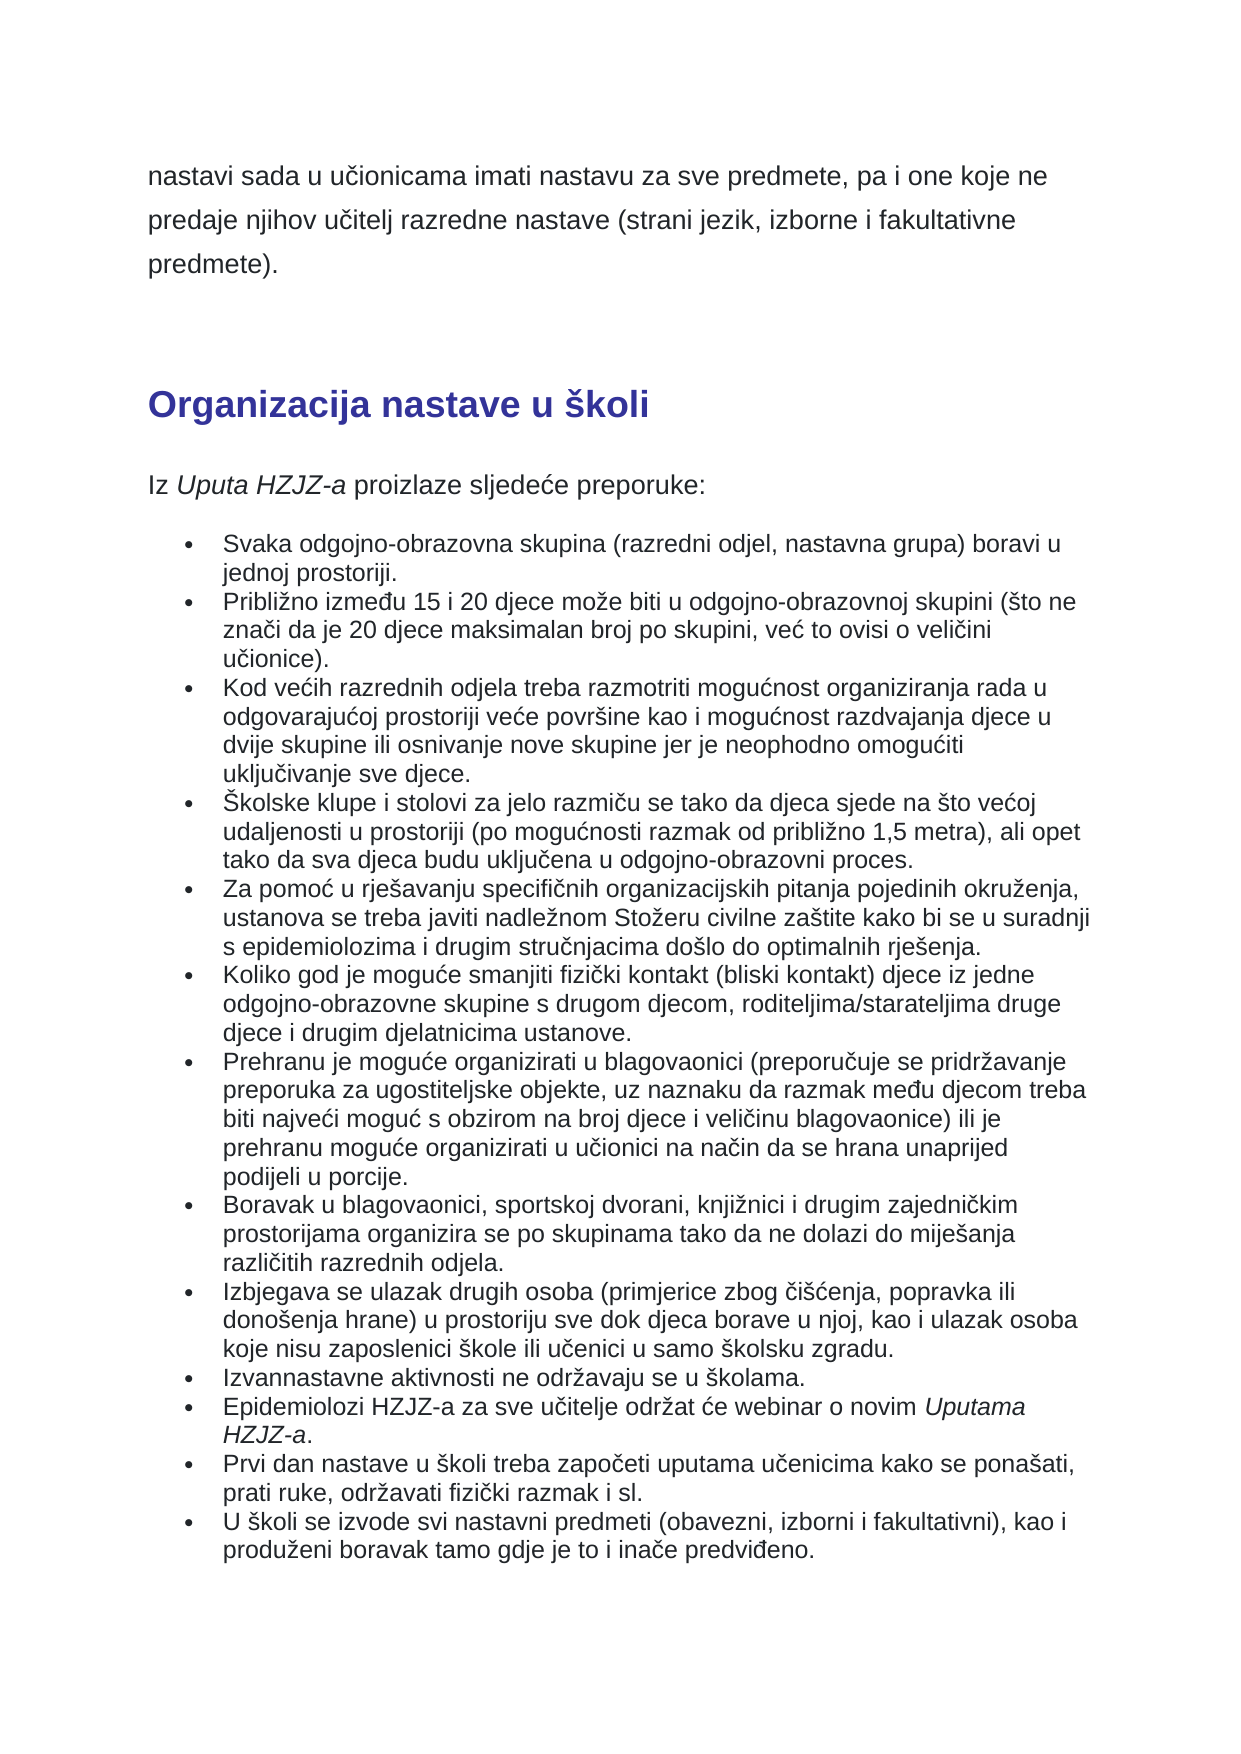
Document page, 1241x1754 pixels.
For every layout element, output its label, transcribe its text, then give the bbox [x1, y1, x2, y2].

list Izbjegava se ulazak drugih osoba (primjerice zbog čišćenja, popravka ili donošenja hrane) u prostoriju sve dok djeca borave u njoj, kao i ulazak osoba koje nisu zaposlenici škole ili učenici u samo školsku zgradu. [185, 1277, 1093, 1363]
list Prehranu je moguće organizirati u blagovaonici (preporučuje se pridržavanje preporuka za ugostiteljske objekte, uz naznaku da razmak među djecom treba biti najveći moguć s obzirom na broj djece i veličinu blagovaonice) ili je prehranu moguće organizirati u učionici na način da se hrana unaprijed podijeli u porcije. [185, 1047, 1093, 1191]
text Organizacija nastave u školi [148, 382, 1093, 425]
list Za pomoć u rješavanju specifičnih organizacijskih pitanja pojedinih okruženja, ustanova se treba javiti nadležnom Stožeru civilne zaštite kako bi se u suradnji s epidemiolozima i drugim stručnjacima došlo do optimalnih rješenja. [185, 874, 1093, 961]
list Približno između 15 i 20 djece može biti u odgojno-obrazovnoj skupini (što ne znači da je 20 djece maksimalan broj po skupini, već to ovisi o veličini učionice). [185, 587, 1093, 673]
list U školi se izvode svi nastavni predmeti (obavezni, izborni i fakultativni), kao i produženi boravak tamo gdje je to i inače predviđeno. [185, 1507, 1093, 1564]
list Boravak u blagovaonici, sportskoj dvorani, knjižnici i drugim zajedničkim prostorijama organizira se po skupinama tako da ne dolazi do miješanja različitih razrednih odjela. [185, 1191, 1093, 1277]
list Koliko god je moguće smanjiti fizički kontakt (bliski kontakt) djece iz jedne odgojno-obrazovne skupine s drugom djecom, roditeljima/starateljima druge djece i drugim djelatnicima ustanove. [185, 961, 1093, 1047]
text Iz Uputa HZJZ-a proizlaze sljedeće preporuke: [148, 456, 1093, 500]
list Svaka odgojno-obrazovna skupina (razredni odjel, nastavna grupa) boravi u jednoj prostoriji. [185, 529, 1093, 587]
list Školske klupe i stolovi za jelo razmiču se tako da djeca sjede na što većoj udaljenosti u prostoriji (po mogućnosti razmak od približno 1,5 metra), ali opet tako da sva djeca budu uključena u odgojno-obrazovni proces. [185, 788, 1093, 874]
list Epidemiolozi HZJZ-a za sve učitelje održat će webinar o novim Uputama HZJZ-a. [185, 1392, 1093, 1449]
list Prvi dan nastave u školi treba započeti uputama učenicima kako se ponašati, prati ruke, održavati fizički razmak i sl. [185, 1449, 1093, 1507]
list Izvannastavne aktivnosti ne održavaju se u školama. [185, 1363, 1093, 1392]
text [148, 148, 1093, 279]
list Kod većih razrednih odjela treba razmotriti mogućnost organiziranja rada u odgovarajućoj prostoriji veće površine kao i mogućnost razdvajanja djece u dvije skupine ili osnivanje nove skupine jer je neophodno omogućiti uključivanje sve djece. [185, 673, 1093, 788]
